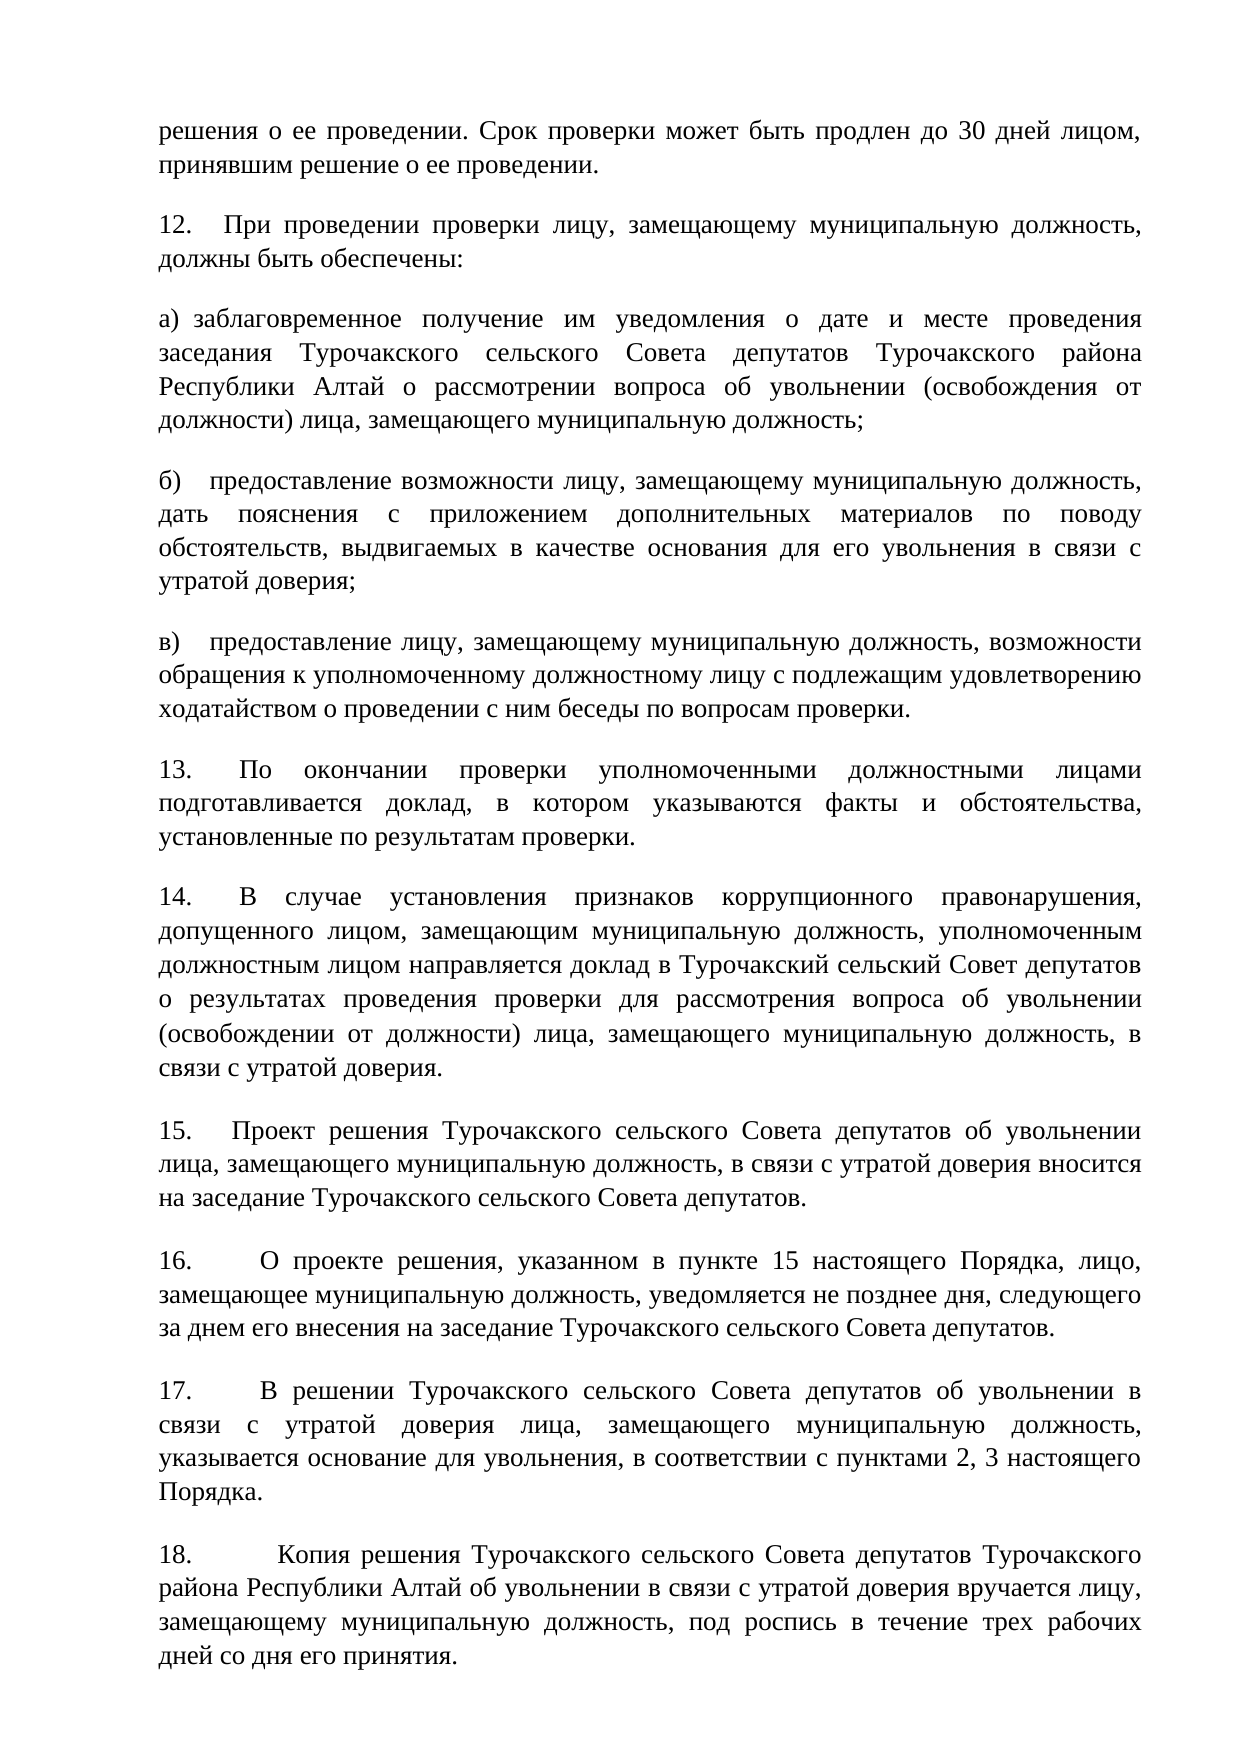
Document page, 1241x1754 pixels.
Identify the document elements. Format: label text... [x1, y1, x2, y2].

list О проекте решения, указанном в пункте 15 настоящего Порядка, лицо, замещающее муниципальную должность, уведомляется не позднее дня, следующего за днем его внесения на заседание Турочакского сельского Совета депутатов. [158, 1242, 1143, 1343]
list Проект решения Турочакского сельского Совета депутатов об увольнении лица, замещающего муниципальную должность, в связи с утратой доверия вносится на заседание Турочакского сельского Совета депутатов. [158, 1112, 1143, 1213]
list По окончании проверки уполномоченными должностными лицами подготавливается доклад, в котором указываются факты и обстоятельства, установленные по результатам проверки. [158, 751, 1143, 852]
text а) заблаговременное получение им уведомления о дате и месте проведения заседания Турочакского сельского Совета депутатов Турочакского района Республики Алтай о рассмотрении вопроса об увольнении (освобождения от должности) лица, замещающего муниципальную должность; [158, 301, 1143, 435]
text в) предоставление лицу, замещающему муниципальную должность, возможности обращения к уполномоченному должностному лицу с подлежащим удовлетворению ходатайством о проведении с ним беседы по вопросам проверки. [158, 623, 1143, 724]
list В случае установления признаков коррупционного правонарушения, допущенного лицом, замещающим муниципальную должность, уполномоченным должностным лицом направляется доклад в Турочакский сельский Совет депутатов о результатах проведения проверки для рассмотрения вопроса об увольнении (освобождении от должности) лица, замещающего муниципальную должность, в связи с утратой доверия. [158, 878, 1143, 1083]
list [158, 113, 1143, 180]
list При проведении проверки лицу, замещающему муниципальную должность, должны быть обеспечены: [158, 207, 1143, 274]
list Копия решения Турочакского сельского Совета депутатов Турочакского района Республики Алтай об увольнении в связи с утратой доверия вручается лицу, замещающему муниципальную должность, под роспись в течение трех рабочих дней со дня его принятия. [158, 1536, 1143, 1671]
text б) предоставление возможности лицу, замещающему муниципальную должность, дать пояснения с приложением дополнительных материалов по поводу обстоятельств, выдвигаемых в качестве основания для его увольнения в связи с утратой доверия; [158, 462, 1143, 596]
list В решении Турочакского сельского Совета депутатов об увольнении в связи с утратой доверия лица, замещающего муниципальную должность, указывается основание для увольнения, в соответствии с пунктами 2, 3 настоящего Порядка. [158, 1373, 1143, 1507]
